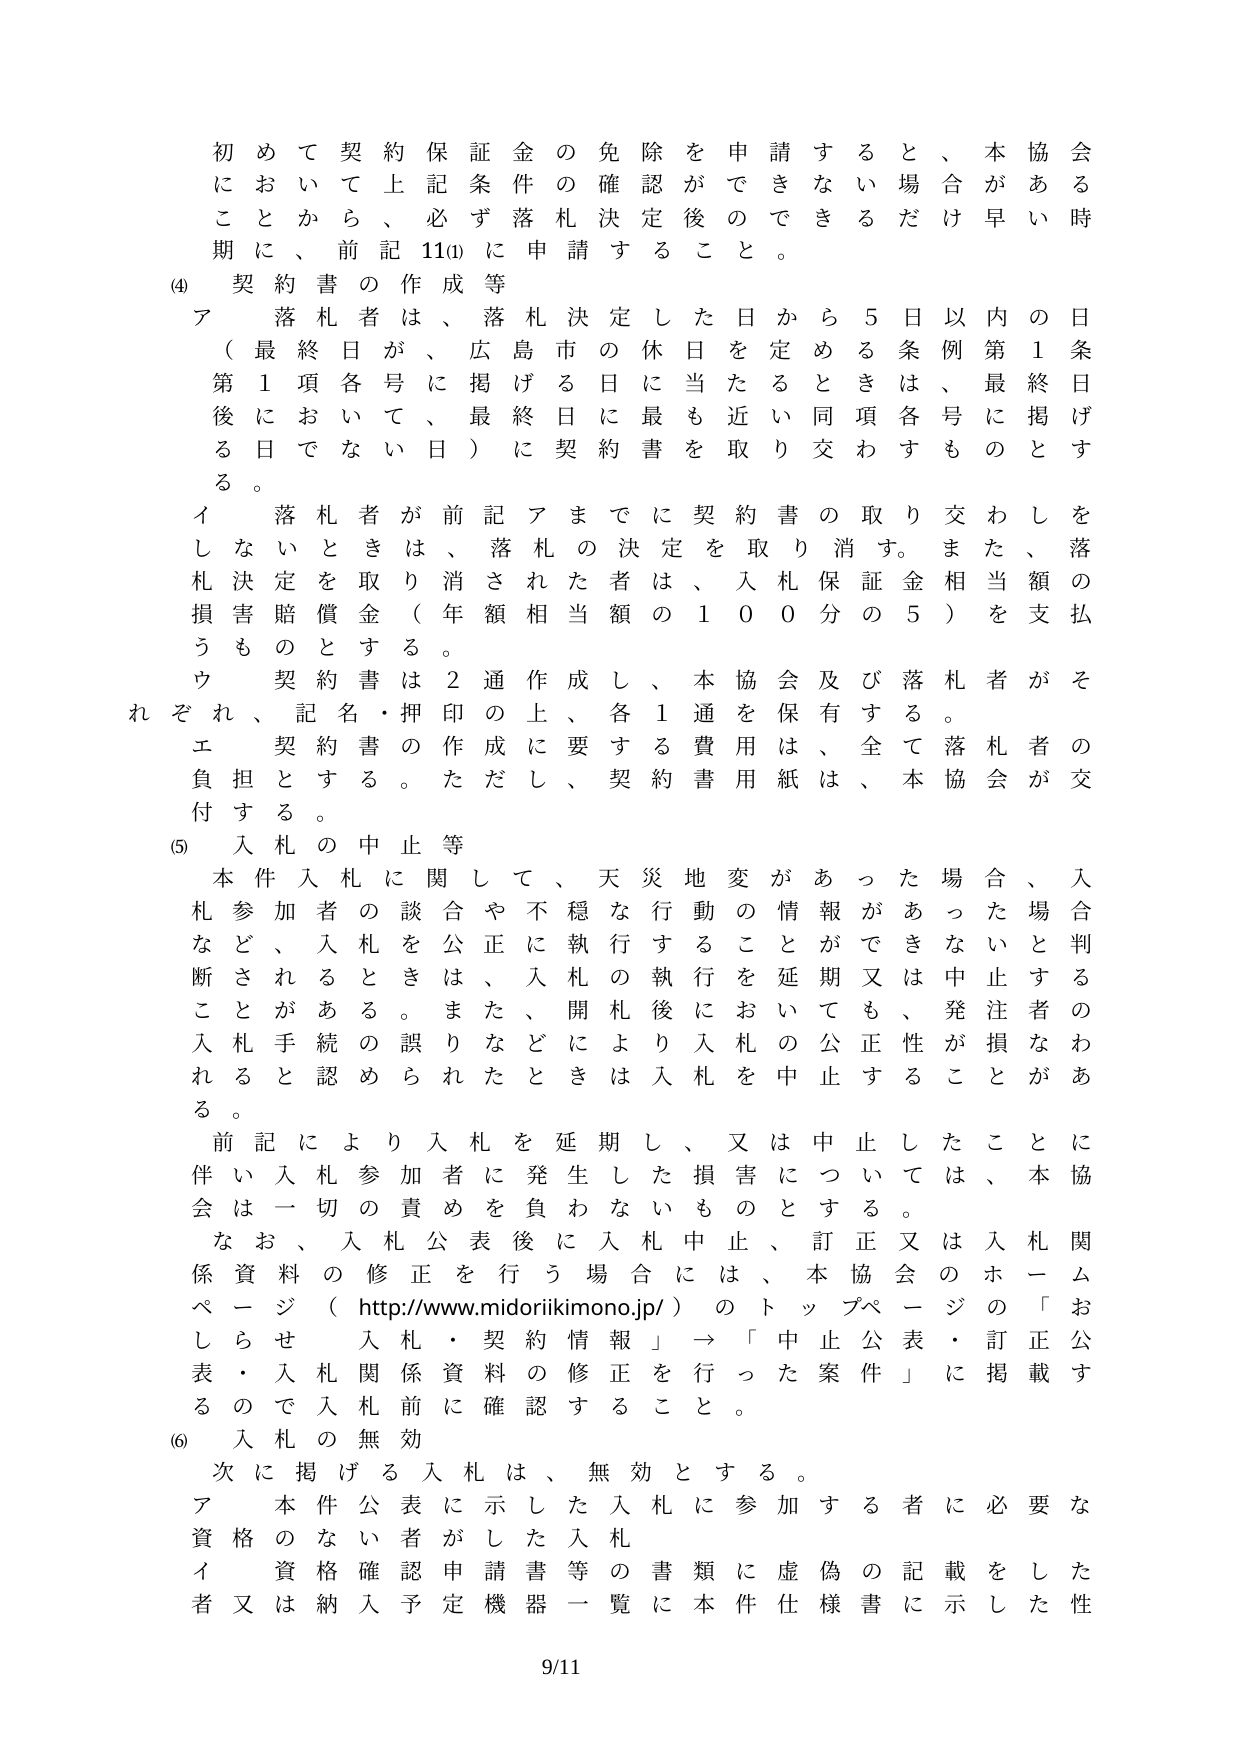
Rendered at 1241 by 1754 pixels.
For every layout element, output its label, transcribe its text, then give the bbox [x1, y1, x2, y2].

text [191, 134, 1112, 266]
text ア 落札者は、落札決定した日から５日以内の日（最終日が、広島市の休日を定める条例第１条第１項各号に掲げる日に当たるときは、最終日後において、最終日に最も近い同項各号に掲げる日でない日）に契約書を取り交わすものとする。 [172, 299, 1112, 497]
text イ 落札者が前記アまでに契約書の取り交わしをしないときは、落札の決定を取り消す。また、落札決定を取り消された者は、入札保証金相当額の損害賠償金（年額相当額の１００分の５）を支払うものとする。 [170, 497, 1112, 662]
text なお、入札公表後に入札中止、訂正又は入札関係資料の修正を行う場合には、本協会のホームページ（http://www.midoriikimono.jp/）のトップページの「おしらせ 入札・契約情報」→「中止公表・訂正公表・入札関係資料の修正を行った案件」に掲載するので入札前に確認すること。 [170, 1224, 1112, 1422]
text 本件入札に関して、天災地変があった場合、入札参加者の談合や不穏な行動の情報があった場合など、入札を公正に執行することができないと判断されるときは、入札の執行を延期又は中止することがある。また、開札後においても、発注者の入札手続の誤りなどにより入札の公正性が損なわれると認められたときは入札を中止することがある。 [170, 860, 1112, 1124]
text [170, 1554, 1112, 1620]
text エ 契約書の作成に要する費用は、全て落札者の負担とする。ただし、契約書用紙は、本協会が交付する。 [170, 728, 1112, 827]
text ⑹ 入札の無効 [149, 1422, 1112, 1455]
text ⑸ 入札の中止等 [128, 827, 1112, 860]
text 前記により入札を延期し、又は中止したことに伴い入札参加者に発生した損害については、本協会は一切の責めを負わないものとする。 [170, 1124, 1112, 1224]
text ア 本件公表に示した入札に参加する者に必要な資格のない者がした入札 [170, 1488, 1112, 1554]
text ⑷ 契約書の作成等 [128, 266, 1112, 299]
text ウ 契約書は２通作成し、本協会及び落札者がそれぞれ、記名･押印の上、各１通を保有する。 [128, 662, 1112, 728]
text 次に掲げる入札は、無効とする。 [170, 1455, 1112, 1488]
